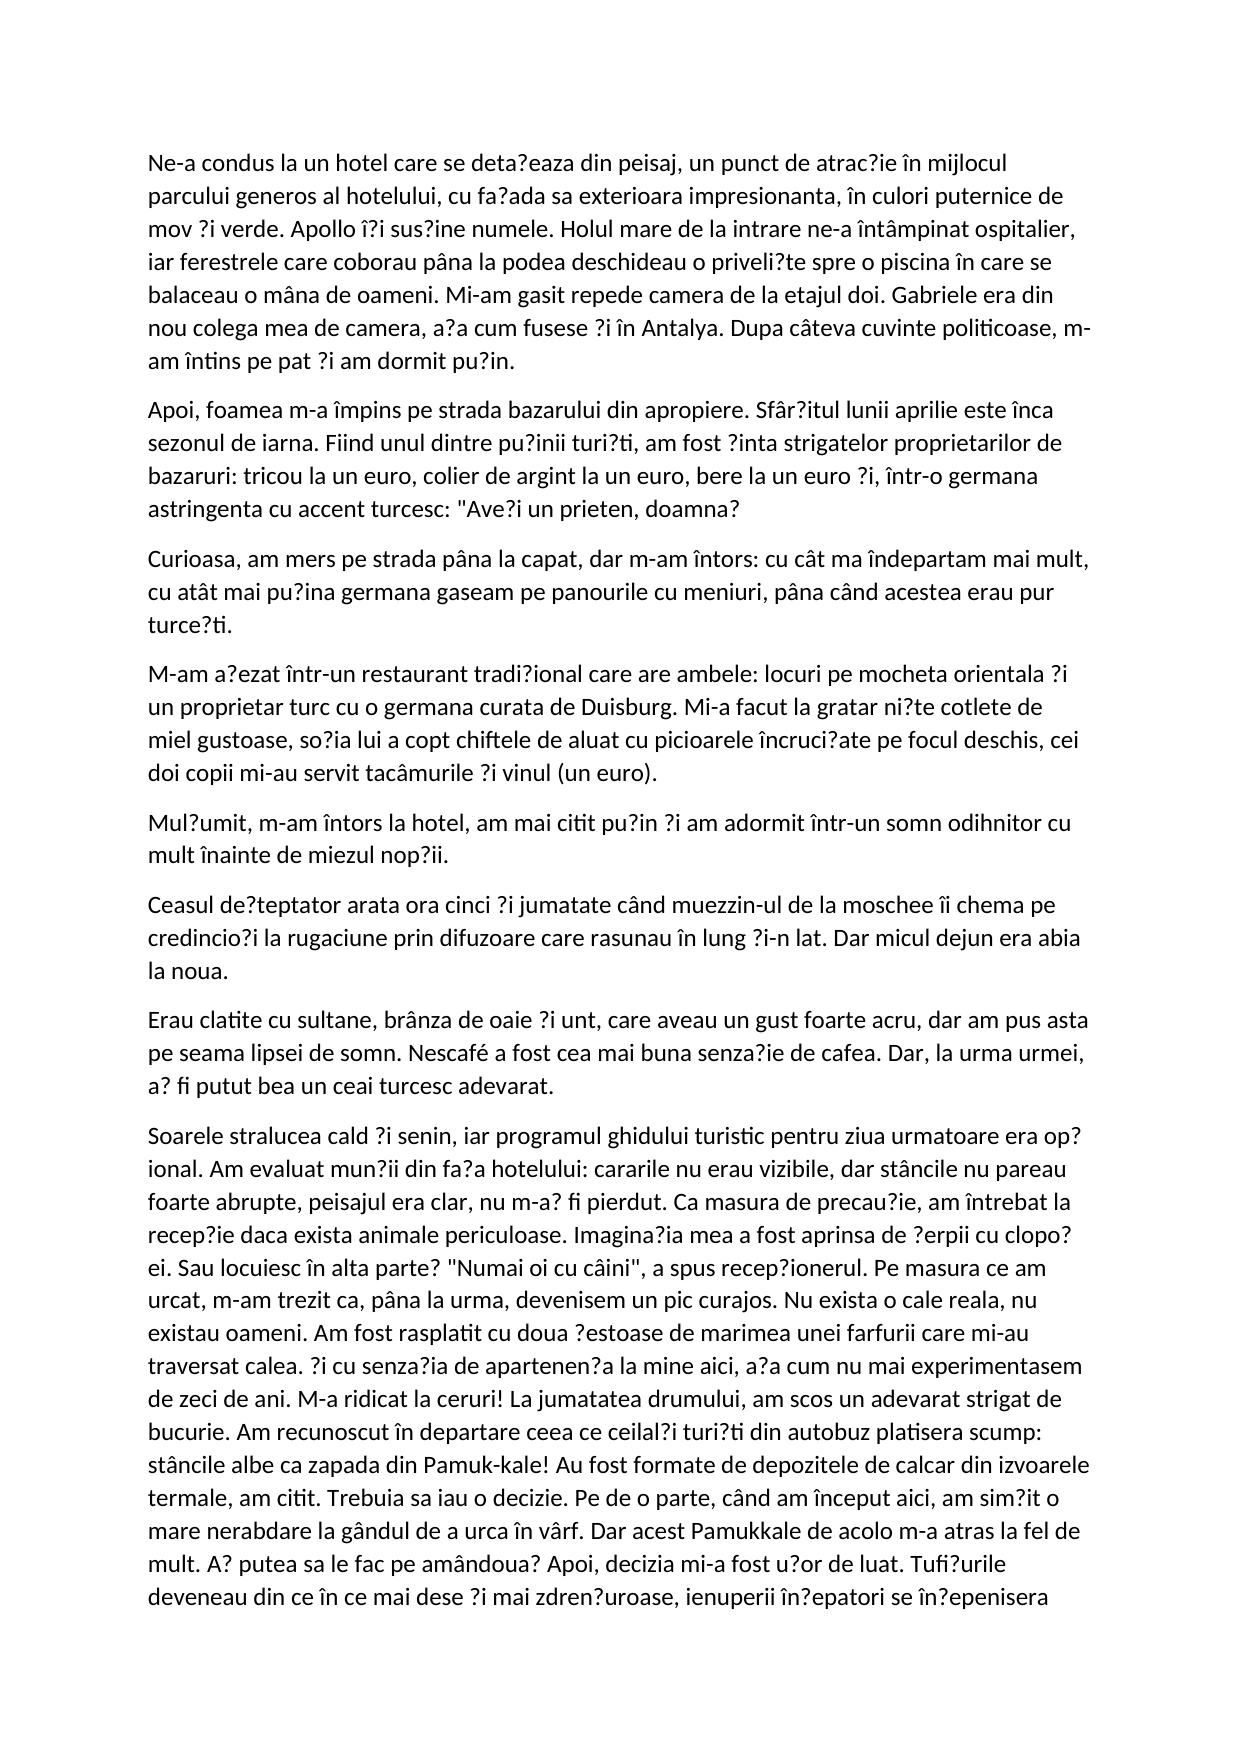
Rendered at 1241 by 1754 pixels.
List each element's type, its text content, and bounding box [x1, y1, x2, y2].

text Mul?umit, m-am întors la hotel, am mai citit pu?in ?i am adormit într-un somn odihnitor cu mult înainte de miezul nop?ii. [148, 807, 1093, 870]
text Erau clatite cu sultane, brânza de oaie ?i unt, care aveau un gust foarte acru, dar am pus asta pe seama lipsei de somn. Nescafé a fost cea mai buna senza?ie de cafea. Dar, la urma urmei, a? fi putut bea un ceai turcesc adevarat. [148, 1005, 1093, 1101]
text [148, 1120, 1093, 1611]
text Curioasa, am mers pe strada pâna la capat, dar m-am întors: cu cât ma îndepartam mai mult, cu atât mai pu?ina germana gaseam pe panourile cu meniuri, pâna când acestea erau pur turce?ti. [148, 543, 1093, 639]
text M-am a?ezat într-un restaurant tradi?ional care are ambele: locuri pe mocheta orientala ?i un proprietar turc cu o germana curata de Duisburg. Mi-a facut la gratar ni?te cotlete de miel gustoase, so?ia lui a copt chiftele de aluat cu picioarele încruci?ate pe focul deschis, cei doi copii mi-au servit tacâmurile ?i vinul (un euro). [148, 658, 1093, 788]
text Apoi, foamea m-a împins pe strada bazarului din apropiere. Sfâr?itul lunii aprilie este înca sezonul de iarna. Fiind unul dintre pu?inii turi?ti, am fost ?inta strigatelor proprietarilor de bazaruri: tricou la un euro, colier de argint la un euro, bere la un euro ?i, într-o germana astringenta cu accent turcesc: "Ave?i un prieten, doamna? [148, 395, 1093, 524]
text Ne-a condus la un hotel care se deta?eaza din peisaj, un punct de atrac?ie în mijlocul parcului generos al hotelului, cu fa?ada sa exterioara impresionanta, în culori puternice de mov ?i verde. Apollo î?i sus?ine numele. Holul mare de la intrare ne-a întâmpinat ospitalier, iar ferestrele care coborau pâna la podea deschideau o priveli?te spre o piscina în care se balaceau o mâna de oameni. Mi-am gasit repede camera de la etajul doi. Gabriele era din nou colega mea de camera, a?a cum fusese ?i în Antalya. Dupa câteva cuvinte politicoase, m-am întins pe pat ?i am dormit pu?in. [148, 148, 1093, 376]
text Ceasul de?teptator arata ora cinci ?i jumatate când muezzin-ul de la moschee îi chema pe credincio?i la rugaciune prin difuzoare care rasunau în lung ?i-n lat. Dar micul dejun era abia la noua. [148, 889, 1093, 986]
